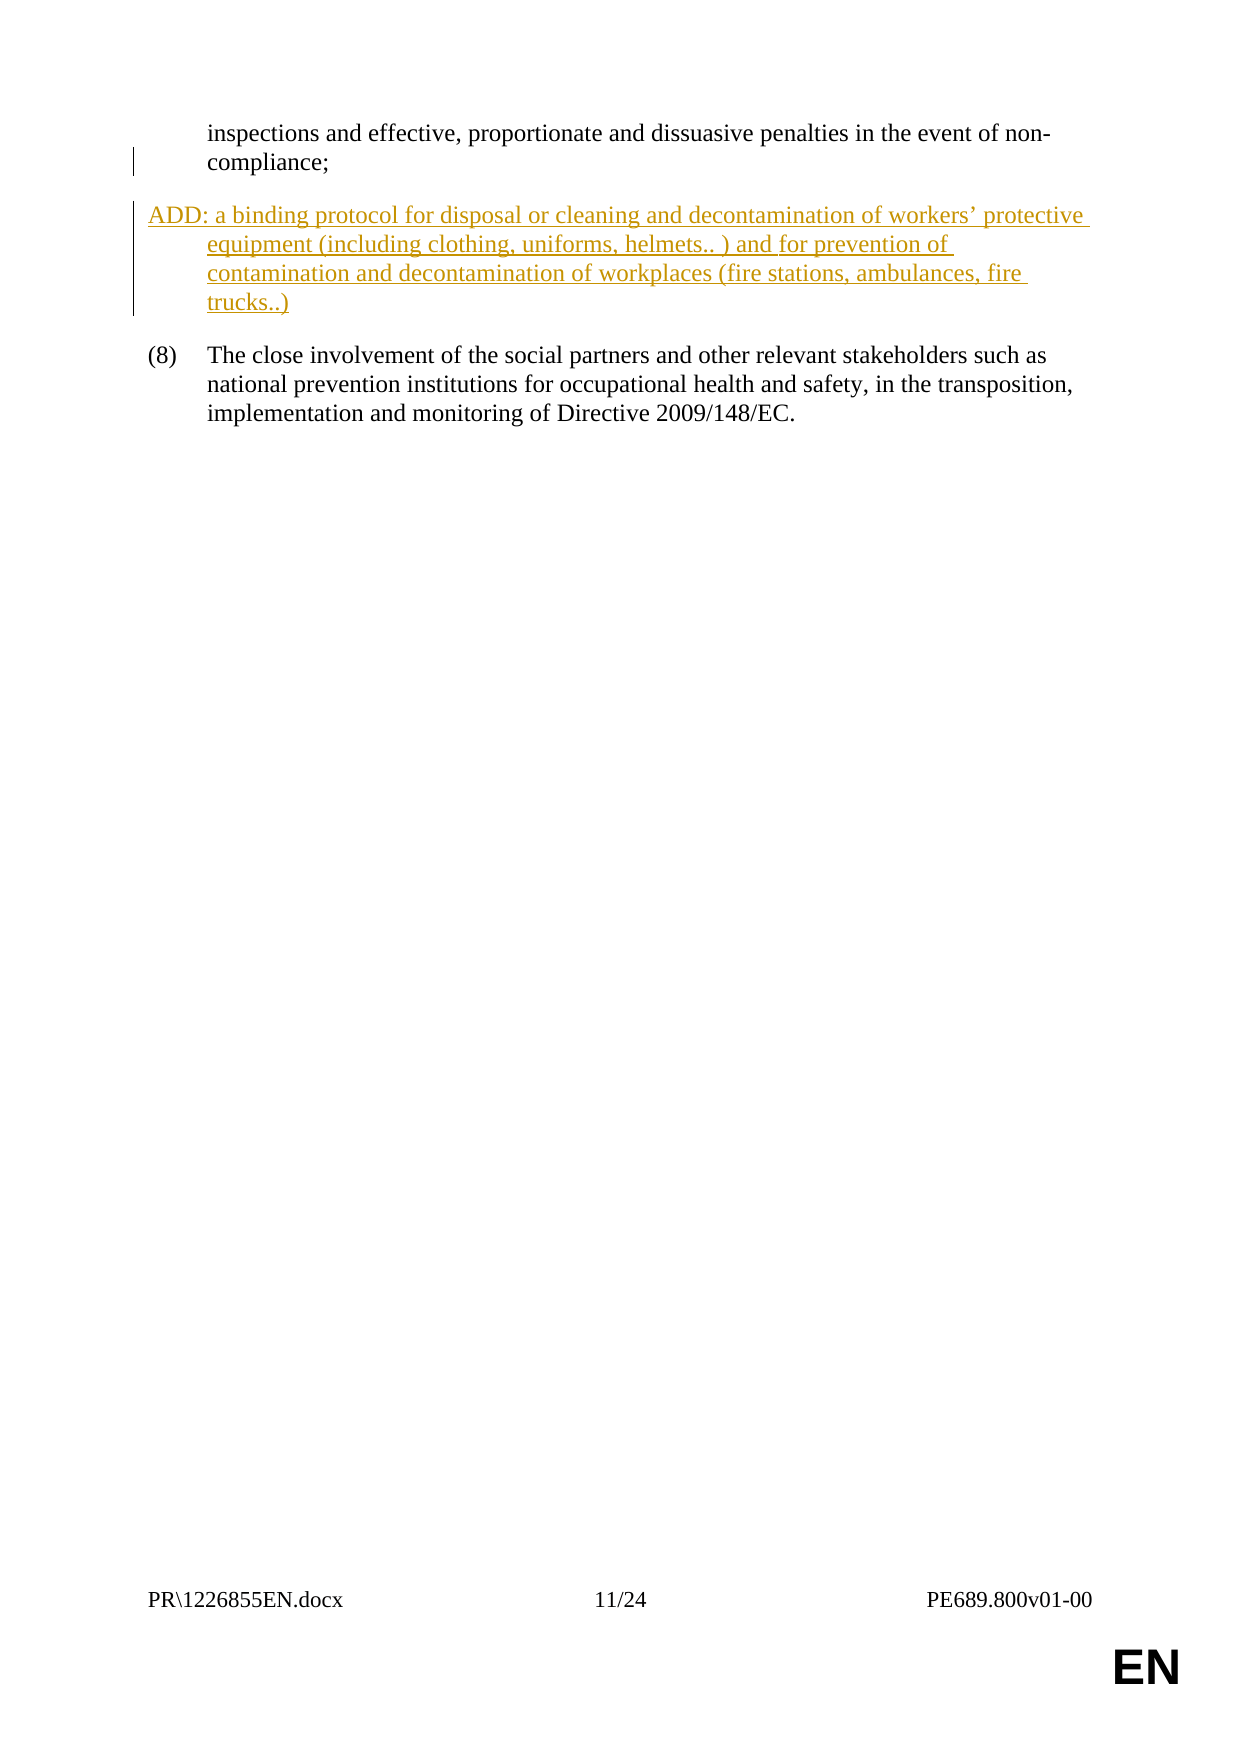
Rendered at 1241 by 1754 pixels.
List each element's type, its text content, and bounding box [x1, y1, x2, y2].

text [148, 118, 1092, 176]
text (8) The close involvement of the social partners and other relevant stakeholders such as national prevention institutions for occupational health and safety, in the transposition, implementation and monitoring of Directive 2009/148/EC. [148, 341, 1092, 427]
